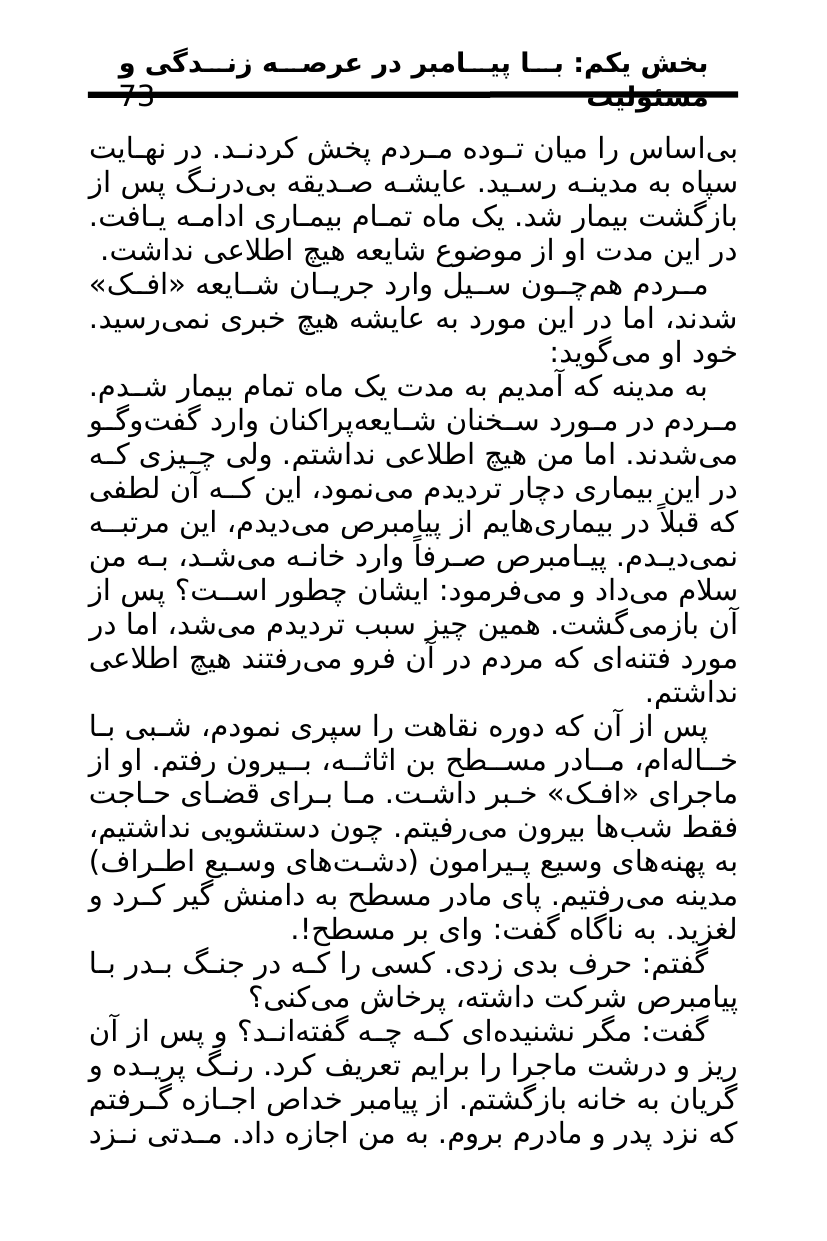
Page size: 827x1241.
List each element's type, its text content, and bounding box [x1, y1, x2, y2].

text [89, 1014, 738, 1150]
text گفتم: حرف بدی زدی. کسی را که در جنگ بدر با پیامبرص شرکت داشته، پرخاش می‌کنی؟ [89, 947, 738, 1014]
text به مدینه که آمدیم به مدت یک ماه تمام بیمار شدم. مردم در مورد سخنان شایعه‌پراکنان وارد گفت‌وگو می‌شدند. اما من هیچ اطلاعی نداشتم. ولی چیزی که در این بیماری دچار تردیدم می‌نمود، این که آن لطفی که قبلاً در بیماری‌هایم از پیامبرص می‌دیدم، این مرتبه نمی‌دیدم. پیامبرص صرفاً وارد خانه می‌شد، به من سلام می‌داد و می‌فرمود: ایشان چطور است؟ پس از آن بازمی‌گشت. همین چیز سبب تردیدم می‌شد، اما در مورد فتنه‌ای که مردم در آن فرو می‌رفتند هیچ اطلاعی نداشتم. [89, 369, 738, 709]
text مردم هم‌چون سیل وارد جریان شایعه «افک» شدند، اما در این مورد به عایشه هیچ خبری نمی‌رسید. خود او می‌گوید: [89, 267, 738, 369]
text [89, 132, 738, 267]
text پس از آن که دوره نقاهت را سپری نمودم، شبی با خاله‌ام، مادر مسطح بن اثاثه، بیرون رفتم. او از ماجرای «افک» خبر داشت. ما برای قضای حاجت فقط شب‌ها بیرون می‌رفیتم. چون دستشویی نداشتیم، به پهنه‌های وسیع پیرامون (دشت‌های وسیع اطراف) مدینه می‌رفتیم. پای مادر مسطح به دامنش گیر کرد و لغزید. به ناگاه گفت: وای بر مسطح!. [89, 709, 738, 947]
